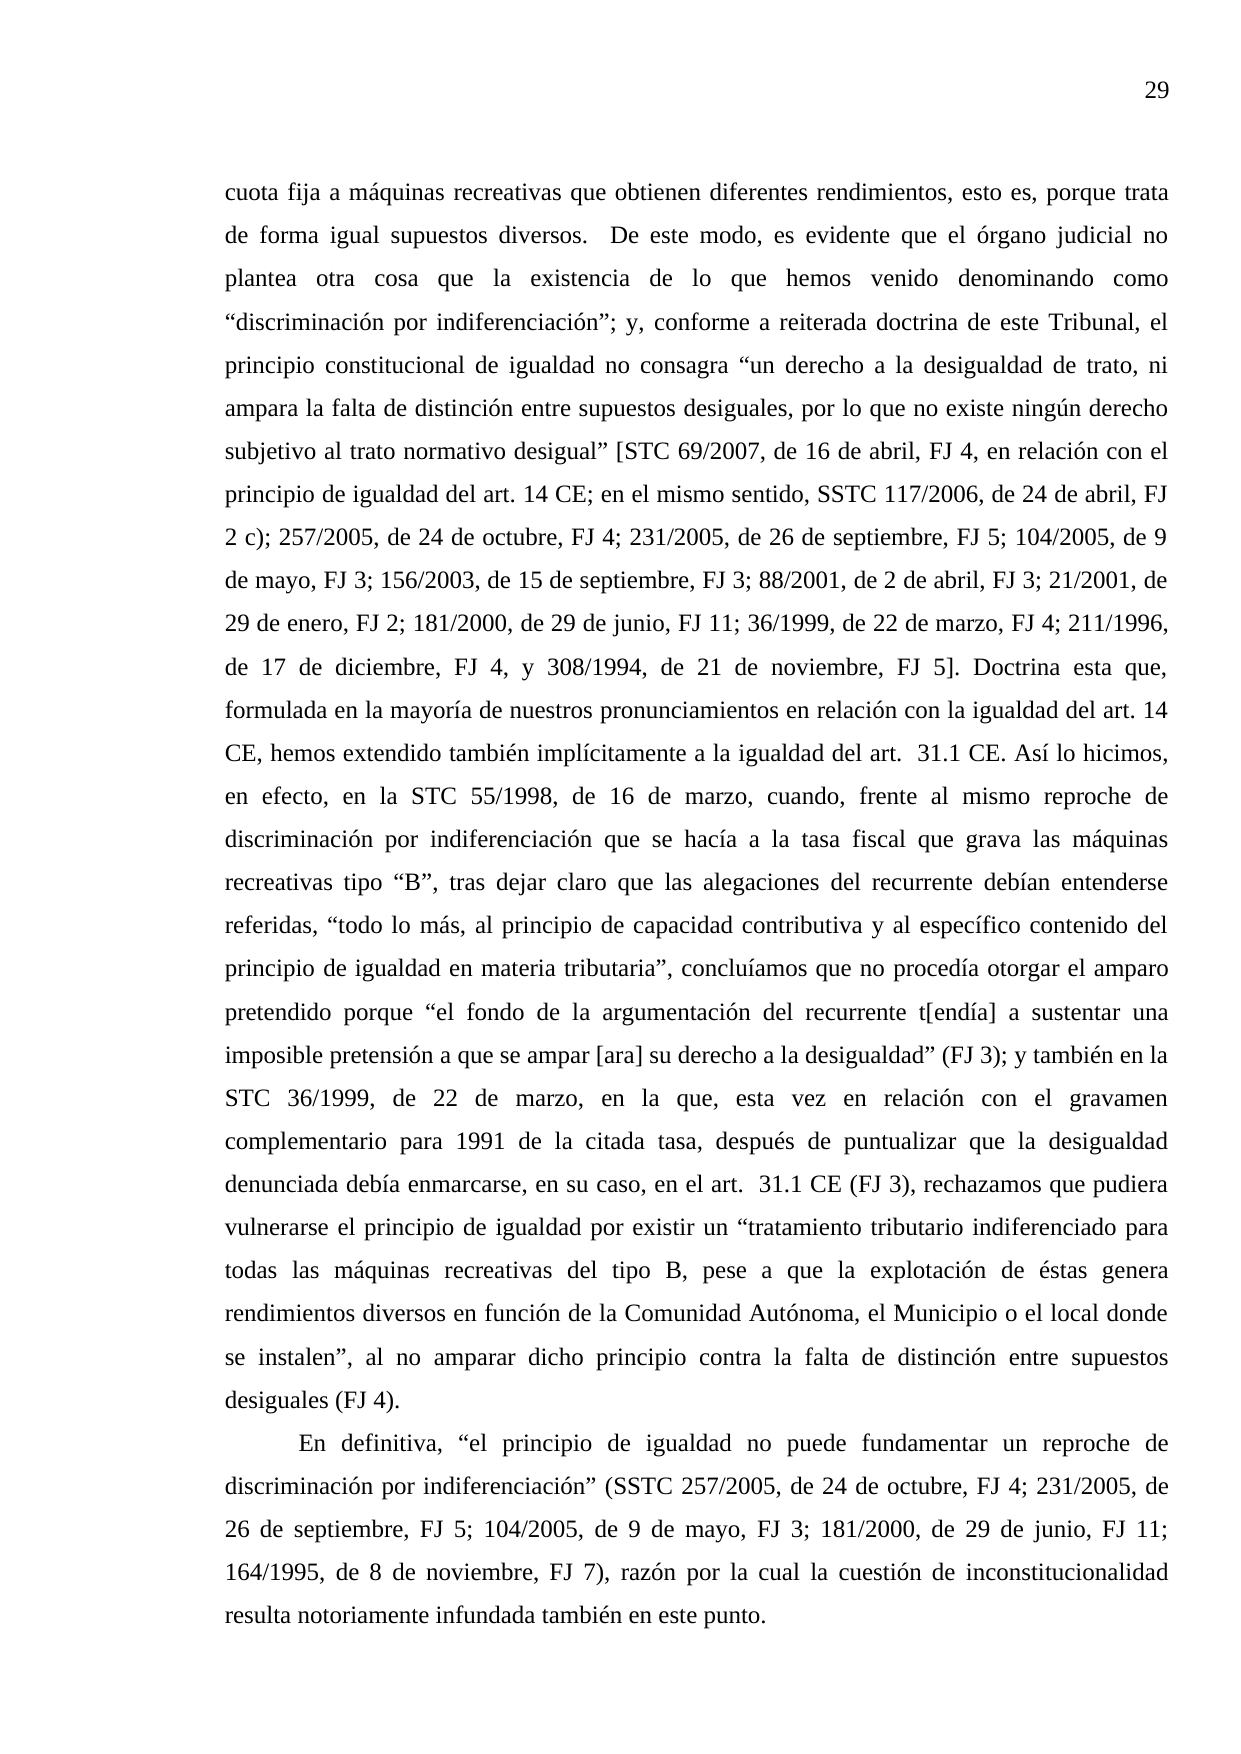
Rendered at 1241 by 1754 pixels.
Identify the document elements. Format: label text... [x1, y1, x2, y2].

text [224, 177, 1169, 1413]
text En definitiva, “el principio de igualdad no puede fundamentar un reproche de discriminación por indiferenciación” (SSTC 257/2005, de 24 de octubre, FJ 4; 231/2005, de 26 de septiembre, FJ 5; 104/2005, de 9 de mayo, FJ 3; 181/2000, de 29 de junio, FJ 11; 164/1995, de 8 de noviembre, FJ 7), razón por la cual la cuestión de inconstitucionalidad resulta notoriamente infundada también en este punto. [224, 1428, 1169, 1629]
